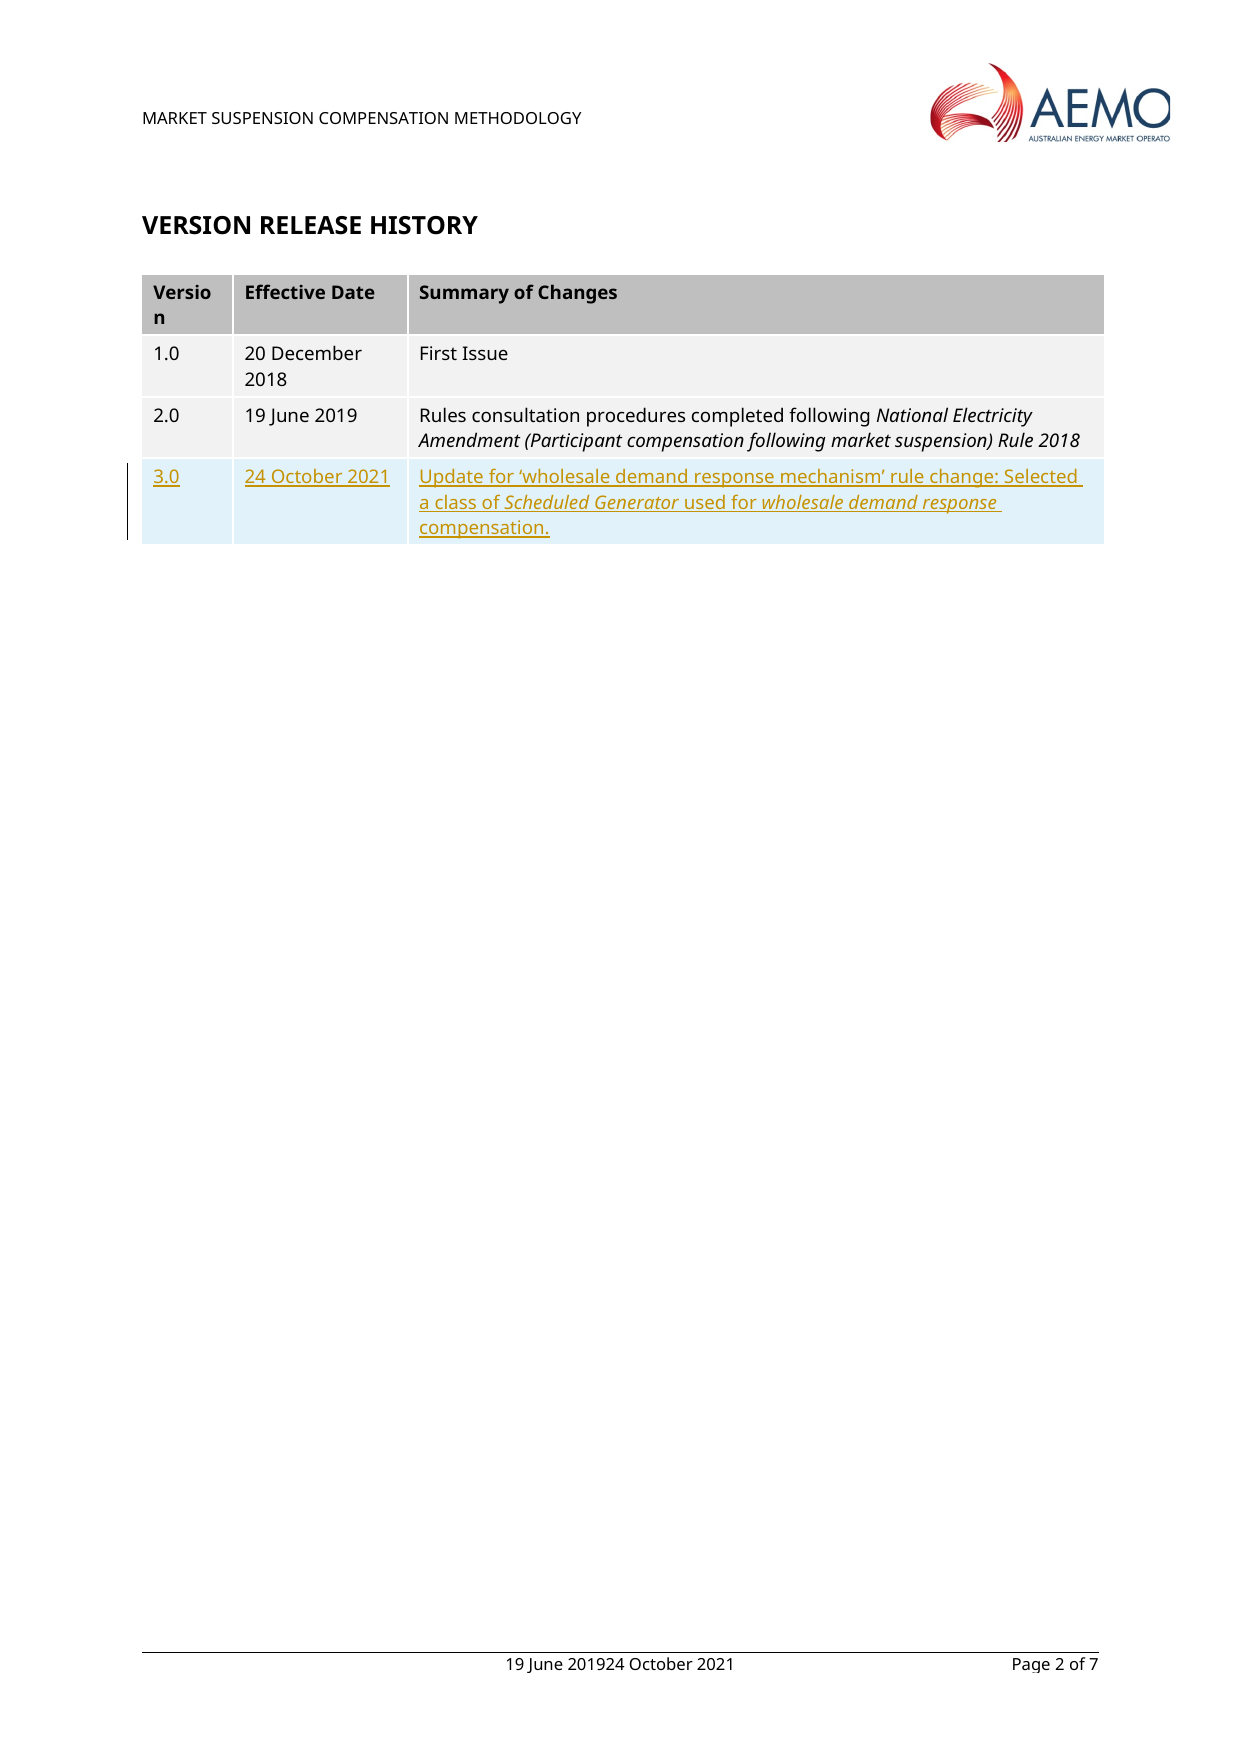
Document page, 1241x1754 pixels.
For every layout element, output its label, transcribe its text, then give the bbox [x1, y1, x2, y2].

table_cell 19 June 2019 [234, 398, 407, 457]
table_header Summary of Changes [409, 275, 1104, 334]
table_cell Rules consultation procedures completed following National Electricity Amendment (Participant compensation following market suspension) Rule 2018 [409, 398, 1104, 457]
table_cell First Issue [409, 336, 1104, 396]
table_header Version [142, 275, 232, 334]
picture [929, 62, 1170, 141]
subtitle Version Release History [142, 207, 1098, 241]
table_cell 2.0 [142, 398, 232, 457]
table_cell 1.0 [142, 336, 232, 396]
table_header Effective Date [234, 275, 407, 334]
table_cell 20 December 2018 [234, 336, 407, 396]
